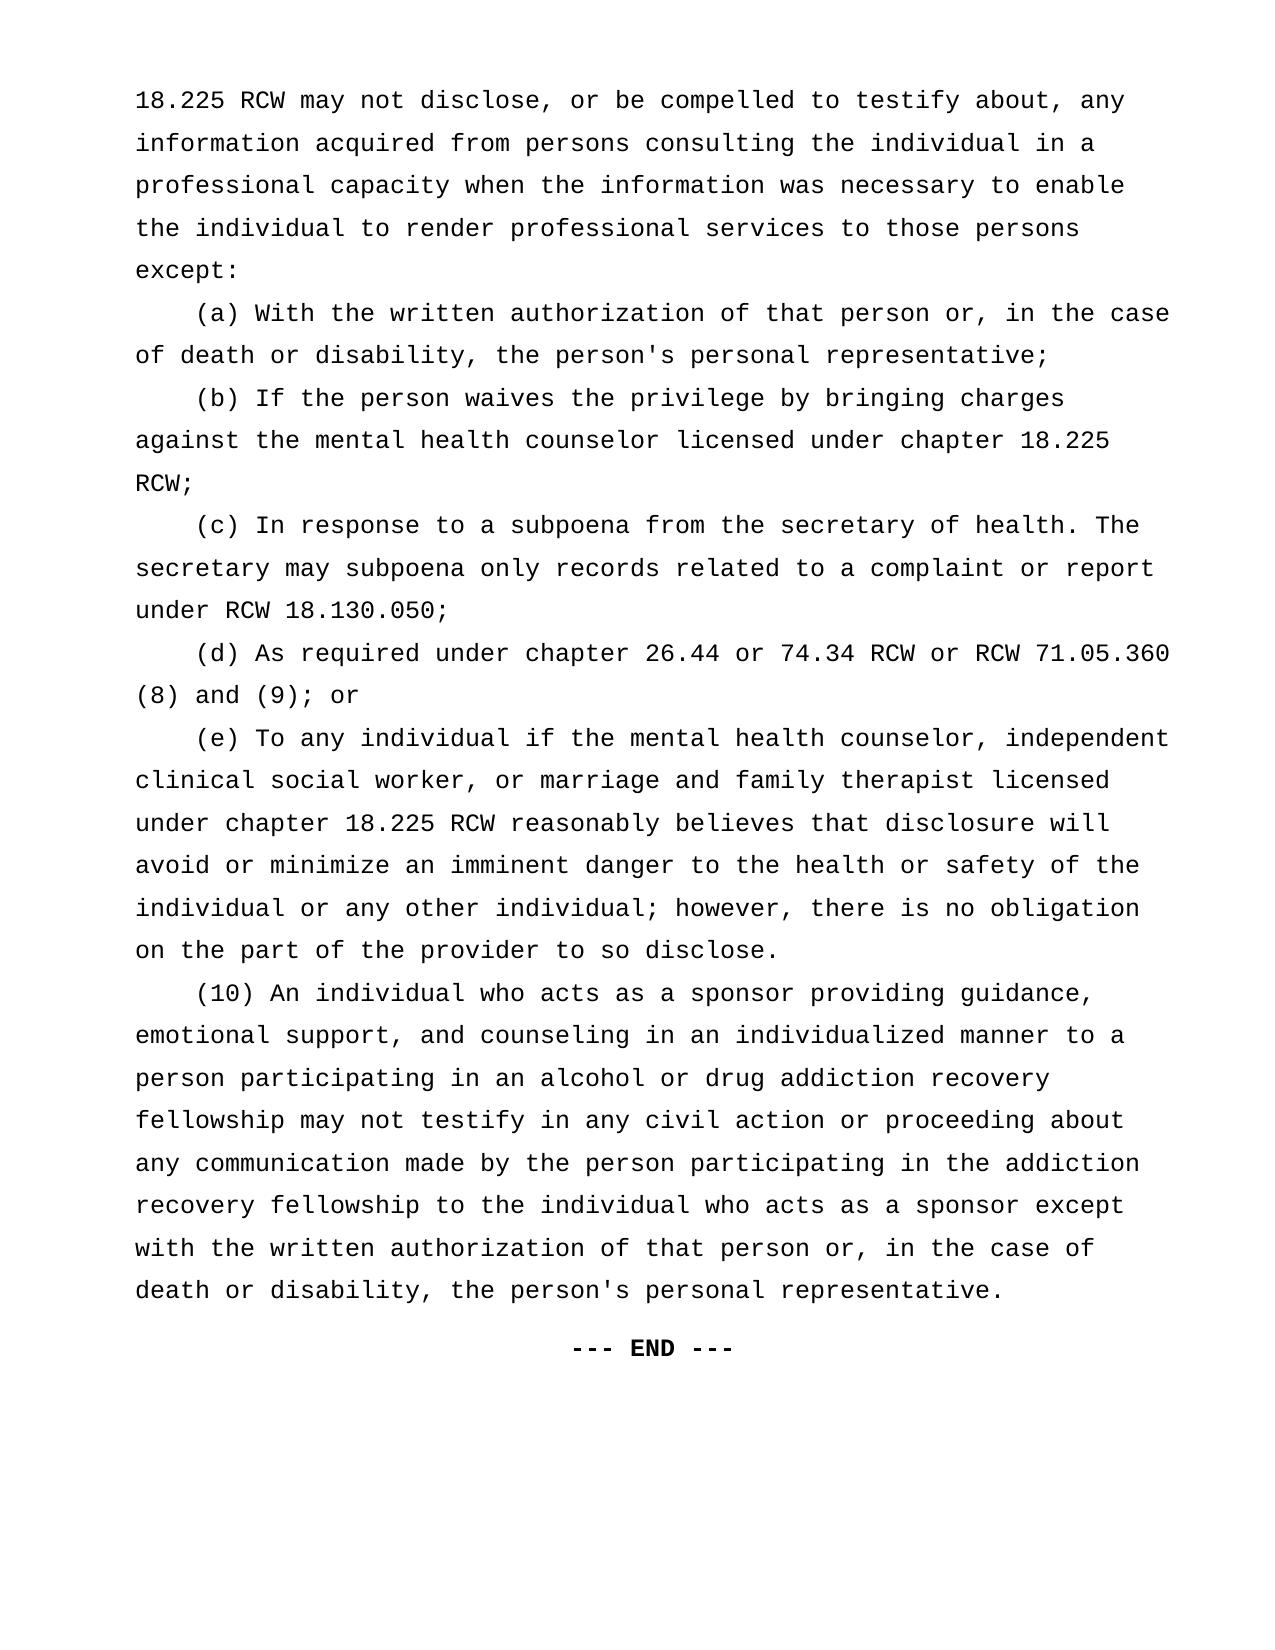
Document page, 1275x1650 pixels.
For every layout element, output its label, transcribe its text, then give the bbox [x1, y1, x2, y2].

text (c) In response to a subpoena from the secretary of health. The secretary may subpoena only records related to a complaint or report under RCW 18.130.050; [135, 500, 1170, 627]
text --- END --- [135, 1336, 1170, 1364]
text (10) An individual who acts as a sponsor providing guidance, emotional support, and counseling in an individualized manner to a person participating in an alcohol or drug addiction recovery fellowship may not testify in any civil action or proceeding about any communication made by the person participating in the addiction recovery fellowship to the individual who acts as a sponsor except with the written authorization of that person or, in the case of death or disability, the person's personal representative. [135, 967, 1170, 1307]
text (d) As required under chapter 26.44 or 74.34 RCW or RCW 71.05.360 (8) and (9); or [135, 627, 1170, 712]
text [135, 75, 1170, 287]
text (b) If the person waives the privilege by bringing charges against the mental health counselor licensed under chapter 18.225 RCW; [135, 372, 1170, 500]
text (e) To any individual if the mental health counselor, independent clinical social worker, or marriage and family therapist licensed under chapter 18.225 RCW reasonably believes that disclosure will avoid or minimize an imminent danger to the health or safety of the individual or any other individual; however, there is no obligation on the part of the provider to so disclose. [135, 712, 1170, 967]
text (a) With the written authorization of that person or, in the case of death or disability, the person's personal representative; [135, 287, 1170, 372]
